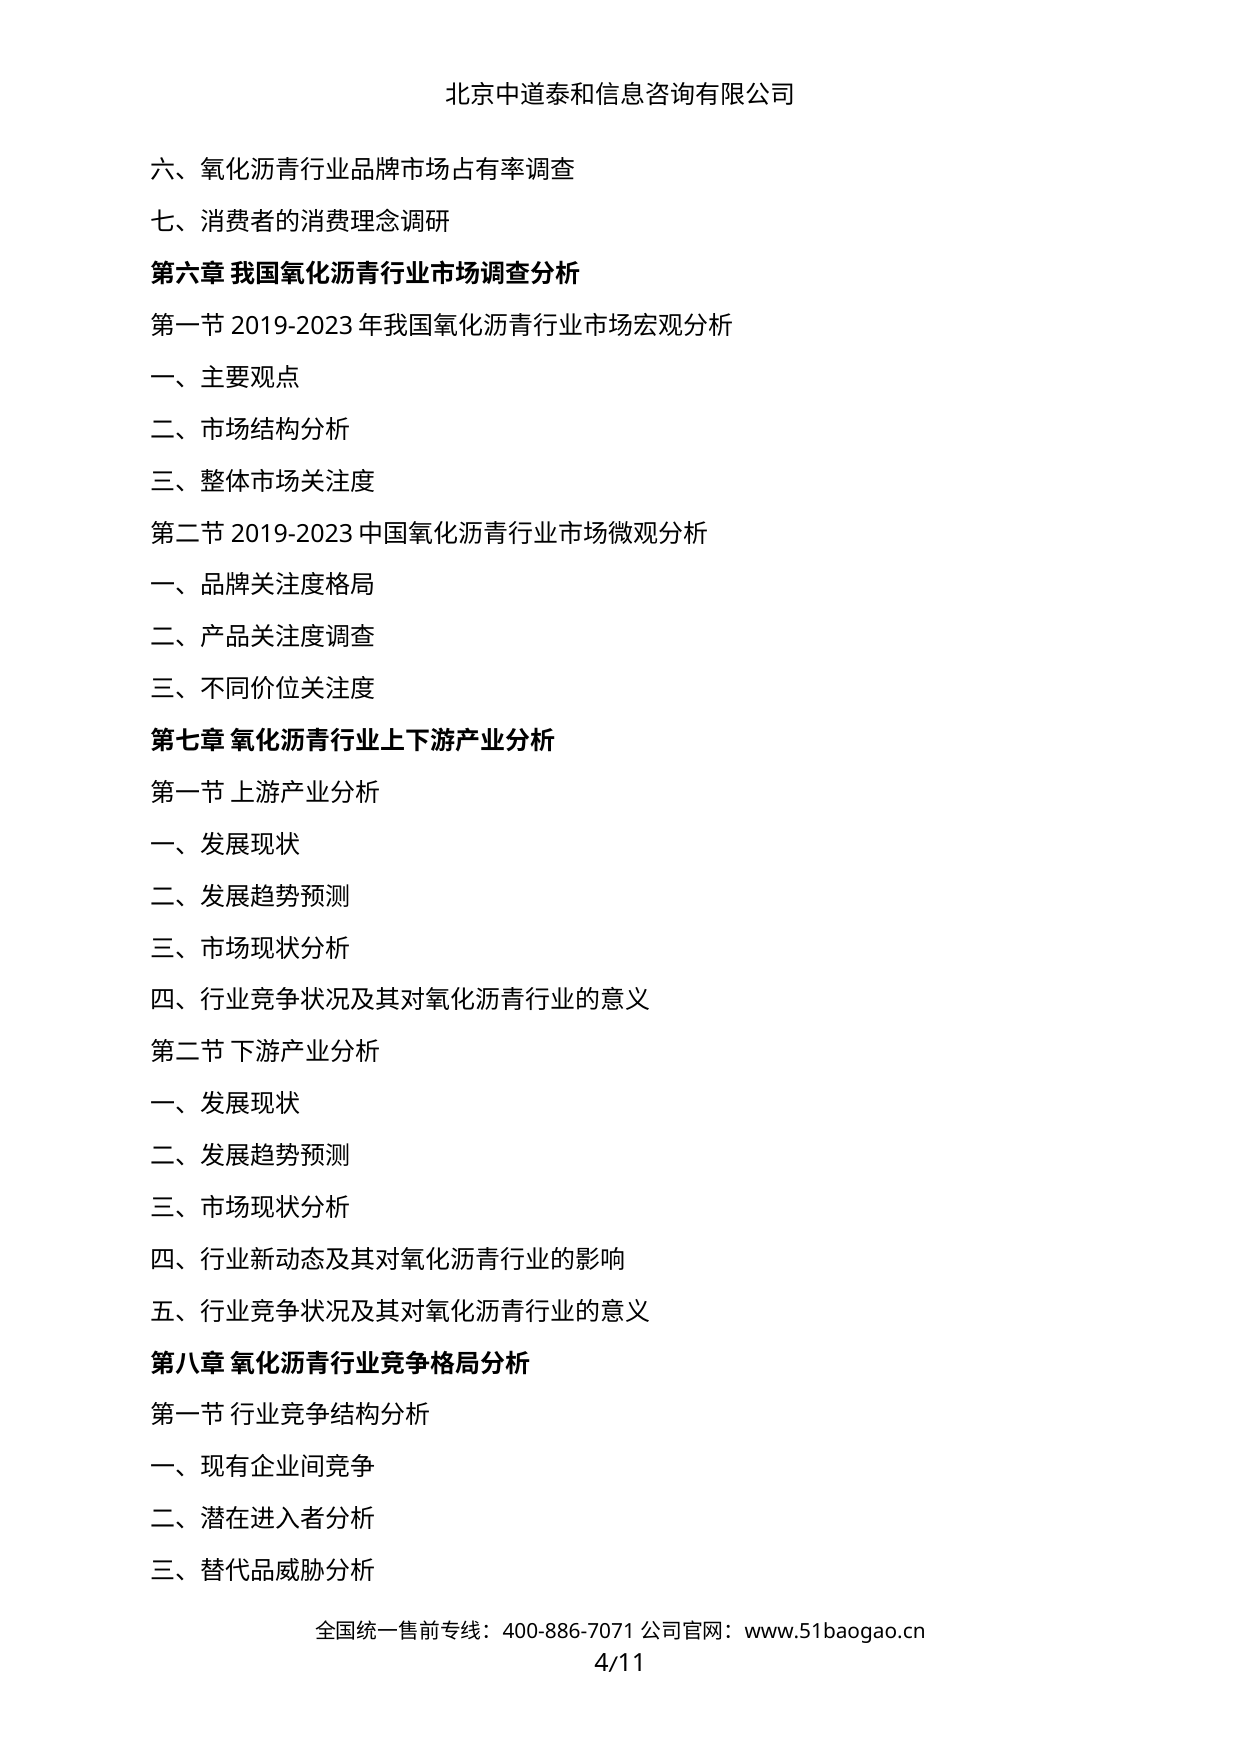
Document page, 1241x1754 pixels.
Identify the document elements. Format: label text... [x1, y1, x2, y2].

text 第七章 氧化沥青行业上下游产业分析 [150, 721, 1090, 757]
text 三、不同价位关注度 [150, 669, 1090, 705]
text 第一节 2019-2023年我国氧化沥青行业市场宏观分析 [150, 306, 1090, 342]
text 一、发展现状 [150, 1084, 1090, 1120]
text 四、行业竞争状况及其对氧化沥青行业的意义 [150, 980, 1090, 1016]
text 四、行业新动态及其对氧化沥青行业的影响 [150, 1239, 1090, 1276]
text 一、现有企业间竞争 [150, 1447, 1090, 1483]
text 三、市场现状分析 [150, 928, 1090, 964]
text 二、产品关注度调查 [150, 617, 1090, 653]
text 一、主要观点 [150, 357, 1090, 394]
text 三、整体市场关注度 [150, 461, 1090, 497]
text 二、市场结构分析 [150, 409, 1090, 446]
text 二、发展趋势预测 [150, 876, 1090, 912]
text 第一节 上游产业分析 [150, 772, 1090, 809]
text 二、发展趋势预测 [150, 1136, 1090, 1172]
text 一、品牌关注度格局 [150, 565, 1090, 601]
text 五、行业竞争状况及其对氧化沥青行业的意义 [150, 1291, 1090, 1327]
text 六、氧化沥青行业品牌市场占有率调查 [150, 150, 1090, 186]
text 七、消费者的消费理念调研 [150, 202, 1090, 238]
text 一、发展现状 [150, 824, 1090, 861]
text 第六章 我国氧化沥青行业市场调查分析 [150, 254, 1090, 290]
text 三、替代品威胁分析 [150, 1551, 1090, 1587]
text 第一节 行业竞争结构分析 [150, 1395, 1090, 1431]
text 二、潜在进入者分析 [150, 1499, 1090, 1535]
text 三、市场现状分析 [150, 1187, 1090, 1224]
text 第二节 2019-2023中国氧化沥青行业市场微观分析 [150, 513, 1090, 549]
text 第八章 氧化沥青行业竞争格局分析 [150, 1343, 1090, 1379]
text 第二节 下游产业分析 [150, 1032, 1090, 1068]
